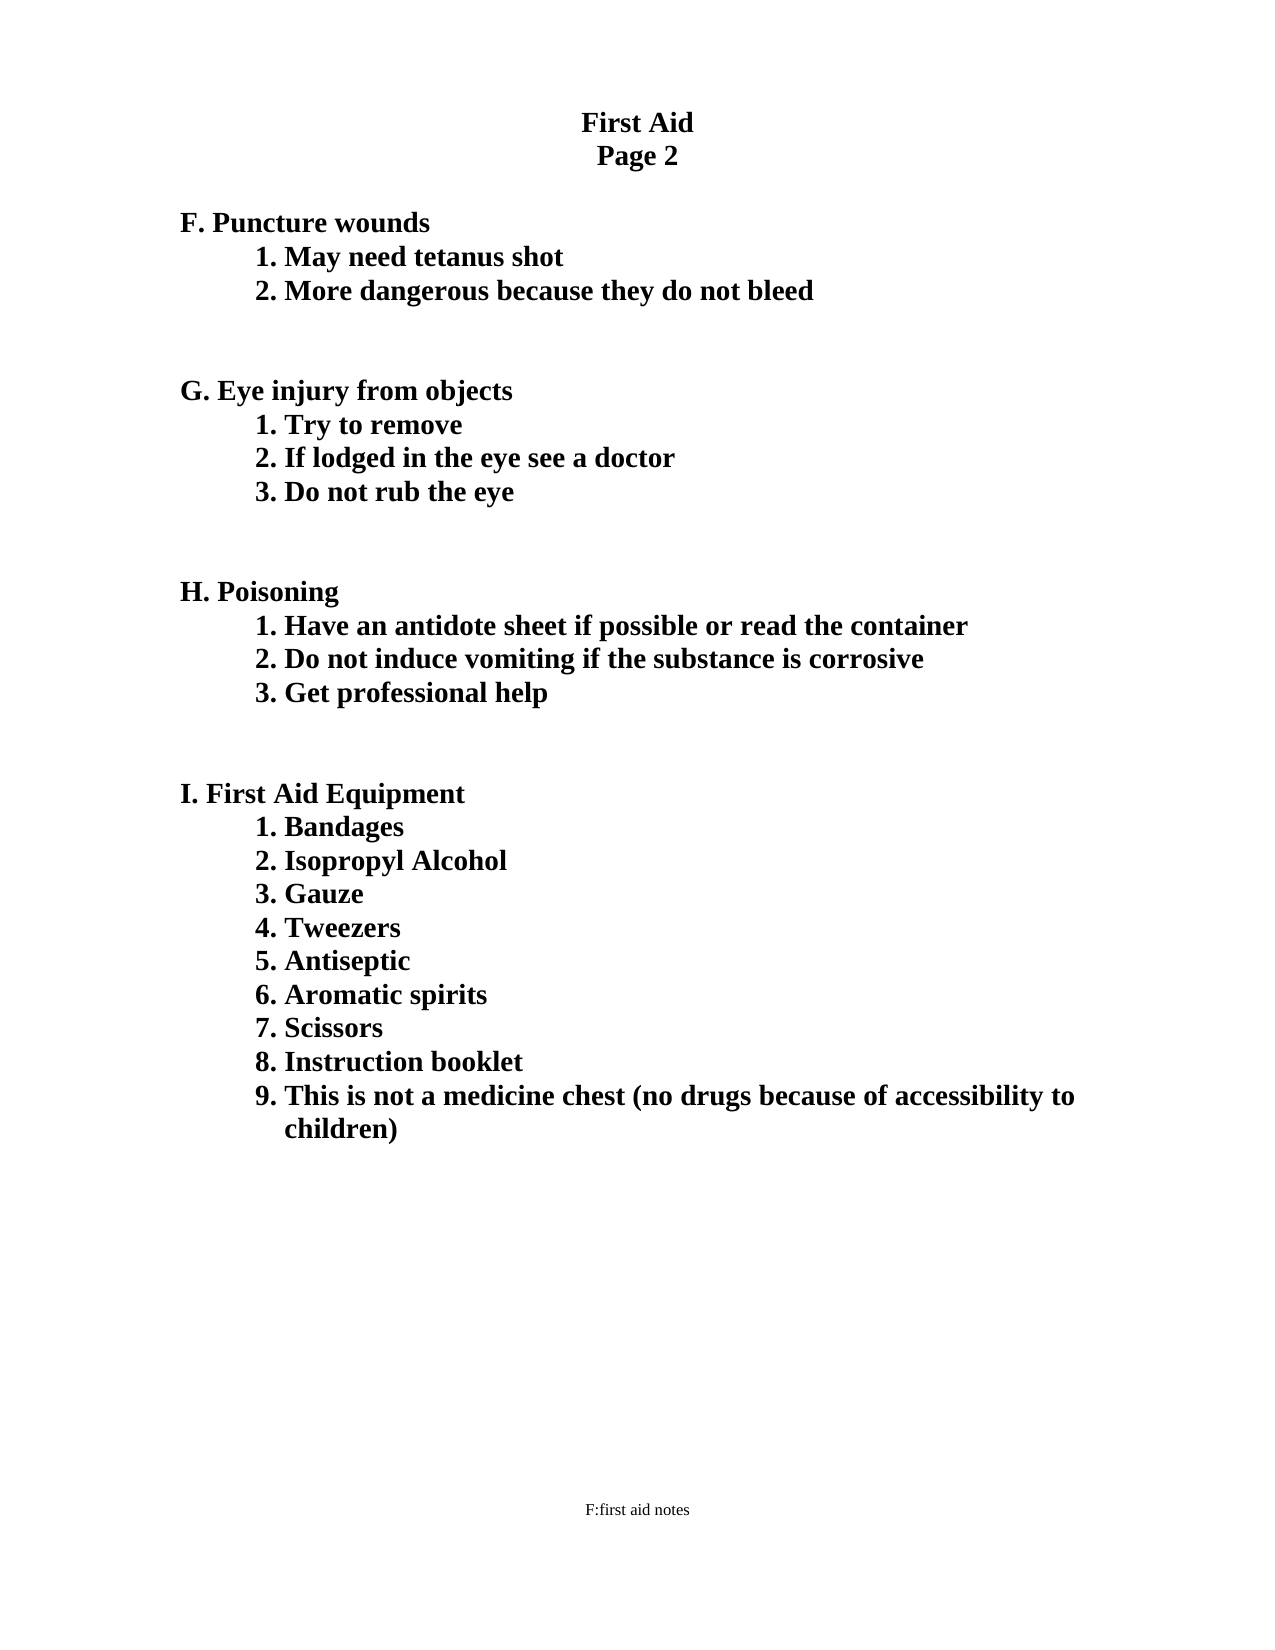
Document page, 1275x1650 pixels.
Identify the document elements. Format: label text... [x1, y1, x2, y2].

text 1. Bandages [180, 809, 1170, 843]
text 3. Do not rub the eye [105, 474, 1170, 507]
text G. Eye injury from objects [105, 373, 1170, 407]
text 7. Scissors [105, 1011, 1170, 1044]
text First Aid [105, 105, 1170, 138]
text children) [180, 1111, 1170, 1145]
text 1. May need tetanus shot [105, 239, 1170, 273]
text 5. Antiseptic [105, 943, 1170, 977]
text 2. Isopropyl Alcohol [180, 843, 1170, 876]
text 2. If lodged in the eye see a doctor [105, 440, 1170, 474]
text 3. Gauze [180, 876, 1170, 910]
text I. First Aid Equipment [180, 776, 1170, 809]
text 3. Get professional help [105, 675, 1170, 709]
text 1. Have an antidote sheet if possible or read the container [105, 608, 1170, 642]
text H. Poisoning [105, 574, 1170, 608]
text Page 2 [105, 138, 1170, 172]
text F. Puncture wounds [105, 206, 1170, 239]
text 6. Aromatic spirits [105, 977, 1170, 1011]
text F:first aid notes [105, 1499, 1170, 1518]
text 2. More dangerous because they do not bleed [105, 273, 1170, 306]
text 4. Tweezers [180, 910, 1170, 943]
text 9. This is not a medicine chest (no drugs because of accessibility to [105, 1078, 1170, 1111]
text 1. Try to remove [105, 407, 1170, 440]
text 8. Instruction booklet [105, 1044, 1170, 1078]
text 2. Do not induce vomiting if the substance is corrosive [105, 642, 1170, 675]
